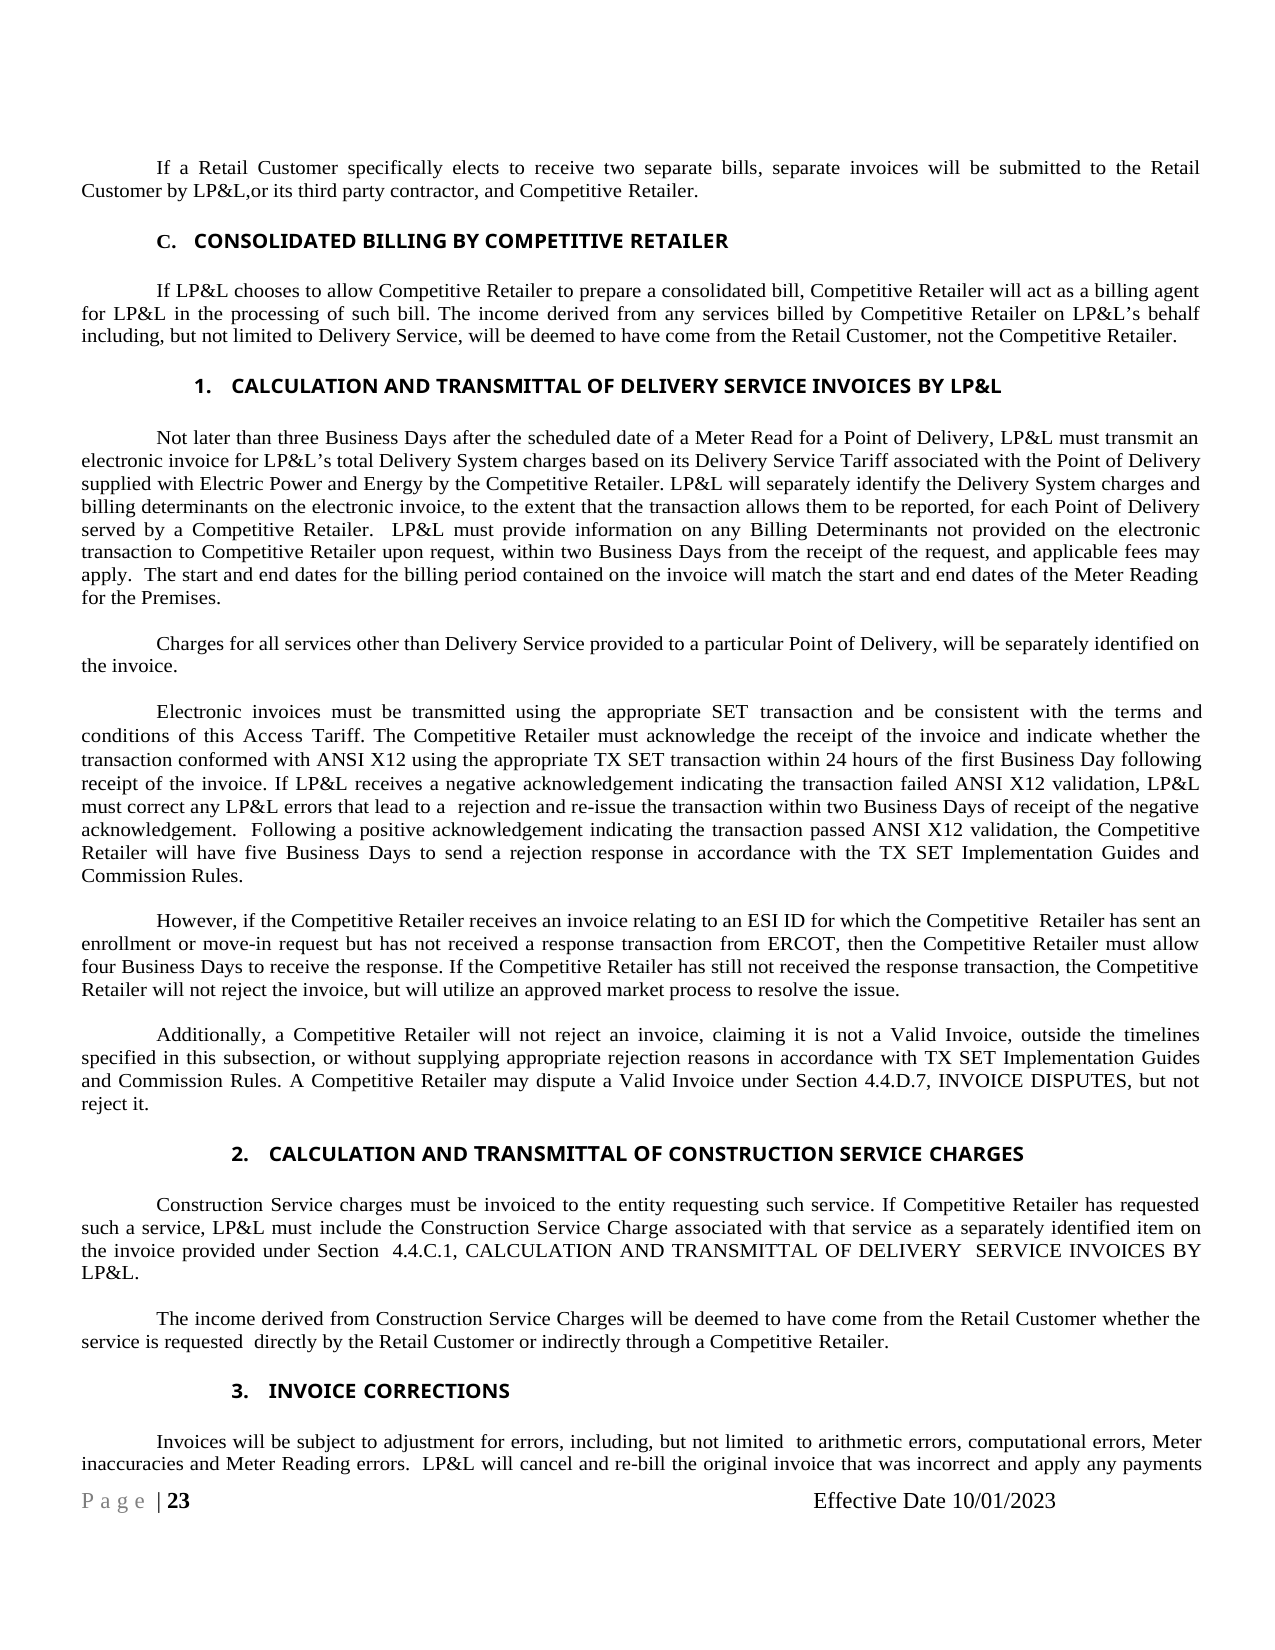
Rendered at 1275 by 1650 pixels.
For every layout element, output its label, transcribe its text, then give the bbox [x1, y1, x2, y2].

text If a Retail Customer specifically elects to receive two separate bills, separate invoices will be submitted to the Retail Customer by LP&L,or its third party contractor, and Competitive Retailer. [81, 156, 1202, 202]
text Construction Service charges must be invoiced to the entity requesting such service. If Competitive Retailer has requested such a service, LP&L must include the Construction Service Charge associated with that service as a separately identified item on the invoice provided under Section 4.4.C.1, CALCULATION AND TRANSMITTAL OF DELIVERY SERVICE INVOICES BY LP&L. [81, 1193, 1202, 1284]
text Additionally, a Competitive Retailer will not reject an invoice, claiming it is not a Valid Invoice, outside the timelines specified in this subsection, or without supplying appropriate rejection reasons in accordance with TX SET Implementation Guides and Commission Rules. A Competitive Retailer may dispute a Valid Invoice under Section 4.4.D.7, INVOICE DISPUTES, but not reject it. [81, 1023, 1202, 1114]
subtitle 3. INVOICE CORRECTIONS [231, 1378, 1202, 1404]
subtitle 2. CALCULATION AND TRANSMITTAL OF CONSTRUCTION SERVICE CHARGES [231, 1139, 1202, 1168]
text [81, 1429, 1202, 1475]
text Electronic invoices must be transmitted using the appropriate SET transaction and be consistent with the terms and conditions of this Access Tariff. The Competitive Retailer must acknowledge the receipt of the invoice and indicate whether the transaction conformed with ANSI X12 using the appropriate TX SET transaction within 24 hours of the first Business Day following receipt of the invoice. If LP&L receives a negative acknowledgement indicating the transaction failed ANSI X12 validation, LP&L must correct any LP&L errors that lead to a rejection and re-issue the transaction within two Business Days of receipt of the negative acknowledgement. Following a positive acknowledgement indicating the transaction passed ANSI X12 validation, the Competitive Retailer will have five Business Days to send a rejection response in accordance with the TX SET Implementation Guides and Commission Rules. [81, 700, 1202, 886]
text If LP&L chooses to allow Competitive Retailer to prepare a consolidated bill, Competitive Retailer will act as a billing agent for LP&L in the processing of such bill. The income derived from any services billed by Competitive Retailer on LP&L’s behalf including, but not limited to Delivery Service, will be deemed to have come from the Retail Customer, not the Competitive Retailer. [81, 279, 1202, 347]
text Charges for all services other than Delivery Service provided to a particular Point of Delivery, will be separately identified on the invoice. [81, 632, 1202, 677]
text However, if the Competitive Retailer receives an invoice relating to an ESI ID for which the Competitive Retailer has sent an enrollment or move-in request but has not received a response transaction from ERCOT, then the Competitive Retailer must allow four Business Days to receive the response. If the Competitive Retailer has still not received the response transaction, the Competitive Retailer will not reject the invoice, but will utilize an approved market process to resolve the issue. [81, 909, 1202, 1000]
subtitle 1. CALCULATION AND TRANSMITTAL OF DELIVERY SERVICE INVOICES BY LP&L [194, 372, 1202, 399]
subtitle CONSOLIDATED BILLING BY COMPETITIVE RETAILER [156, 227, 1202, 254]
text The income derived from Construction Service Charges will be deemed to have come from the Retail Customer whether the service is requested directly by the Retail Customer or indirectly through a Competitive Retailer. [81, 1307, 1202, 1353]
text Not later than three Business Days after the scheduled date of a Meter Read for a Point of Delivery, LP&L must transmit an electronic invoice for LP&L’s total Delivery System charges based on its Delivery Service Tariff associated with the Point of Delivery supplied with Electric Power and Energy by the Competitive Retailer. LP&L will separately identify the Delivery System charges and billing determinants on the electronic invoice, to the extent that the transaction allows them to be reported, for each Point of Delivery served by a Competitive Retailer. LP&L must provide information on any Billing Determinants not provided on the electronic transaction to Competitive Retailer upon request, within two Business Days from the receipt of the request, and applicable fees may apply. The start and end dates for the billing period contained on the invoice will match the start and end dates of the Meter Reading for the Premises. [81, 426, 1202, 609]
